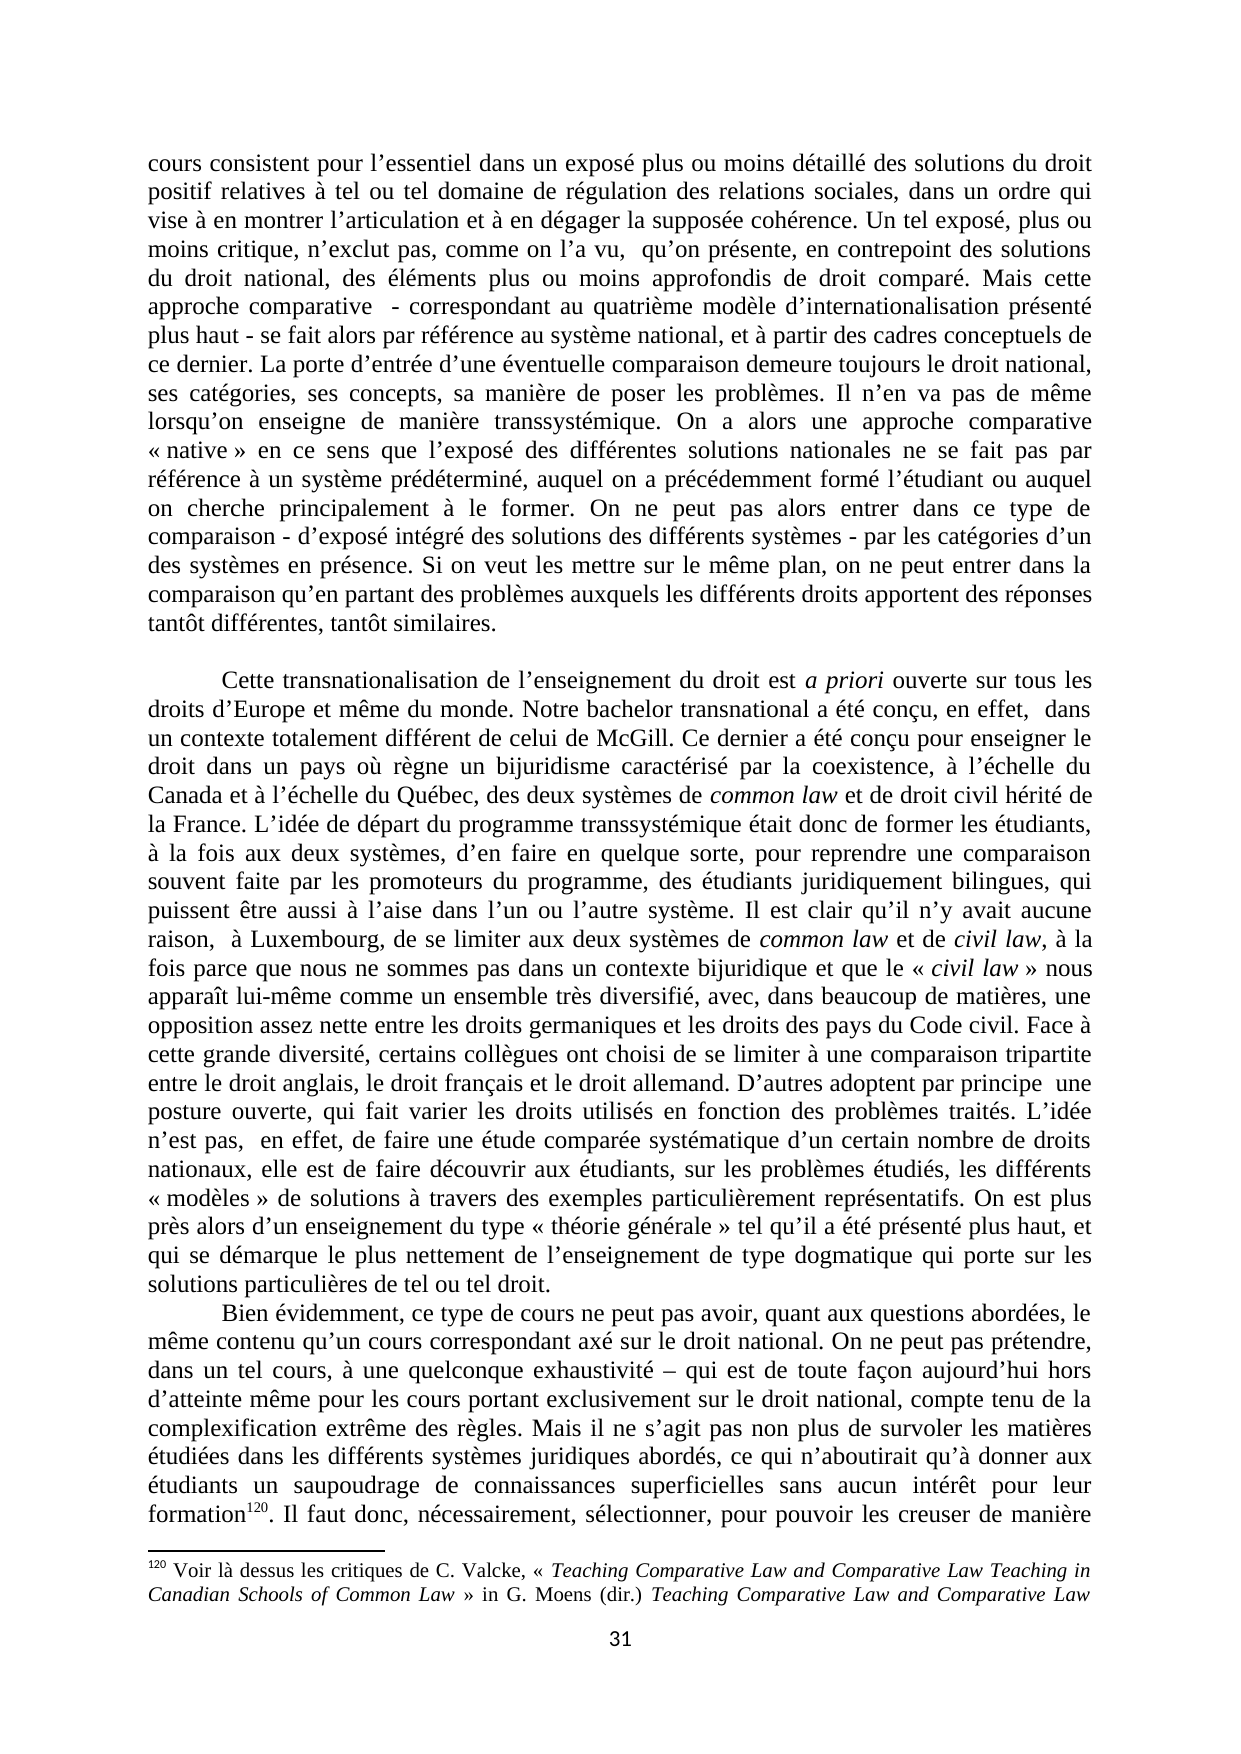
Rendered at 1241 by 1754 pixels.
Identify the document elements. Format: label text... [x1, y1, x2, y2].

text Cette transnationalisation de l’enseignement du droit est a priori ouverte sur tous les droits d’Europe et même du monde. Notre bachelor transnational a été conçu, en effet, dans un contexte totalement différent de celui de McGill. Ce dernier a été conçu pour enseigner le droit dans un pays où règne un bijuridisme caractérisé par la coexistence, à l’échelle du Canada et à l’échelle du Québec, des deux systèmes de common law et de droit civil hérité de la France. L’idée de départ du programme transsystémique était donc de former les étudiants, à la fois aux deux systèmes, d’en faire en quelque sorte, pour reprendre une comparaison souvent faite par les promoteurs du programme, des étudiants juridiquement bilingues, qui puissent être aussi à l’aise dans l’un ou l’autre système. Il est clair qu’il n’y avait aucune raison, à Luxembourg, de se limiter aux deux systèmes de common law et de civil law, à la fois parce que nous ne sommes pas dans un contexte bijuridique et que le « civil law » nous apparaît lui-même comme un ensemble très diversifié, avec, dans beaucoup de matières, une opposition assez nette entre les droits germaniques et les droits des pays du Code civil. Face à cette grande diversité, certains collègues ont choisi de se limiter à une comparaison tripartite entre le droit anglais, le droit français et le droit allemand. D’autres adoptent par principe une posture ouverte, qui fait varier les droits utilisés en fonction des problèmes traités. L’idée n’est pas, en effet, de faire une étude comparée systématique d’un certain nombre de droits nationaux, elle est de faire découvrir aux étudiants, sur les problèmes étudiés, les différents « modèles » de solutions à travers des exemples particulièrement représentatifs. On est plus près alors d’un enseignement du type « théorie générale » tel qu’il a été présenté plus haut, et qui se démarque le plus nettement de l’enseignement de type dogmatique qui porte sur les solutions particulières de tel ou tel droit. [148, 665, 1093, 1298]
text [148, 1298, 1093, 1528]
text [148, 148, 1093, 636]
